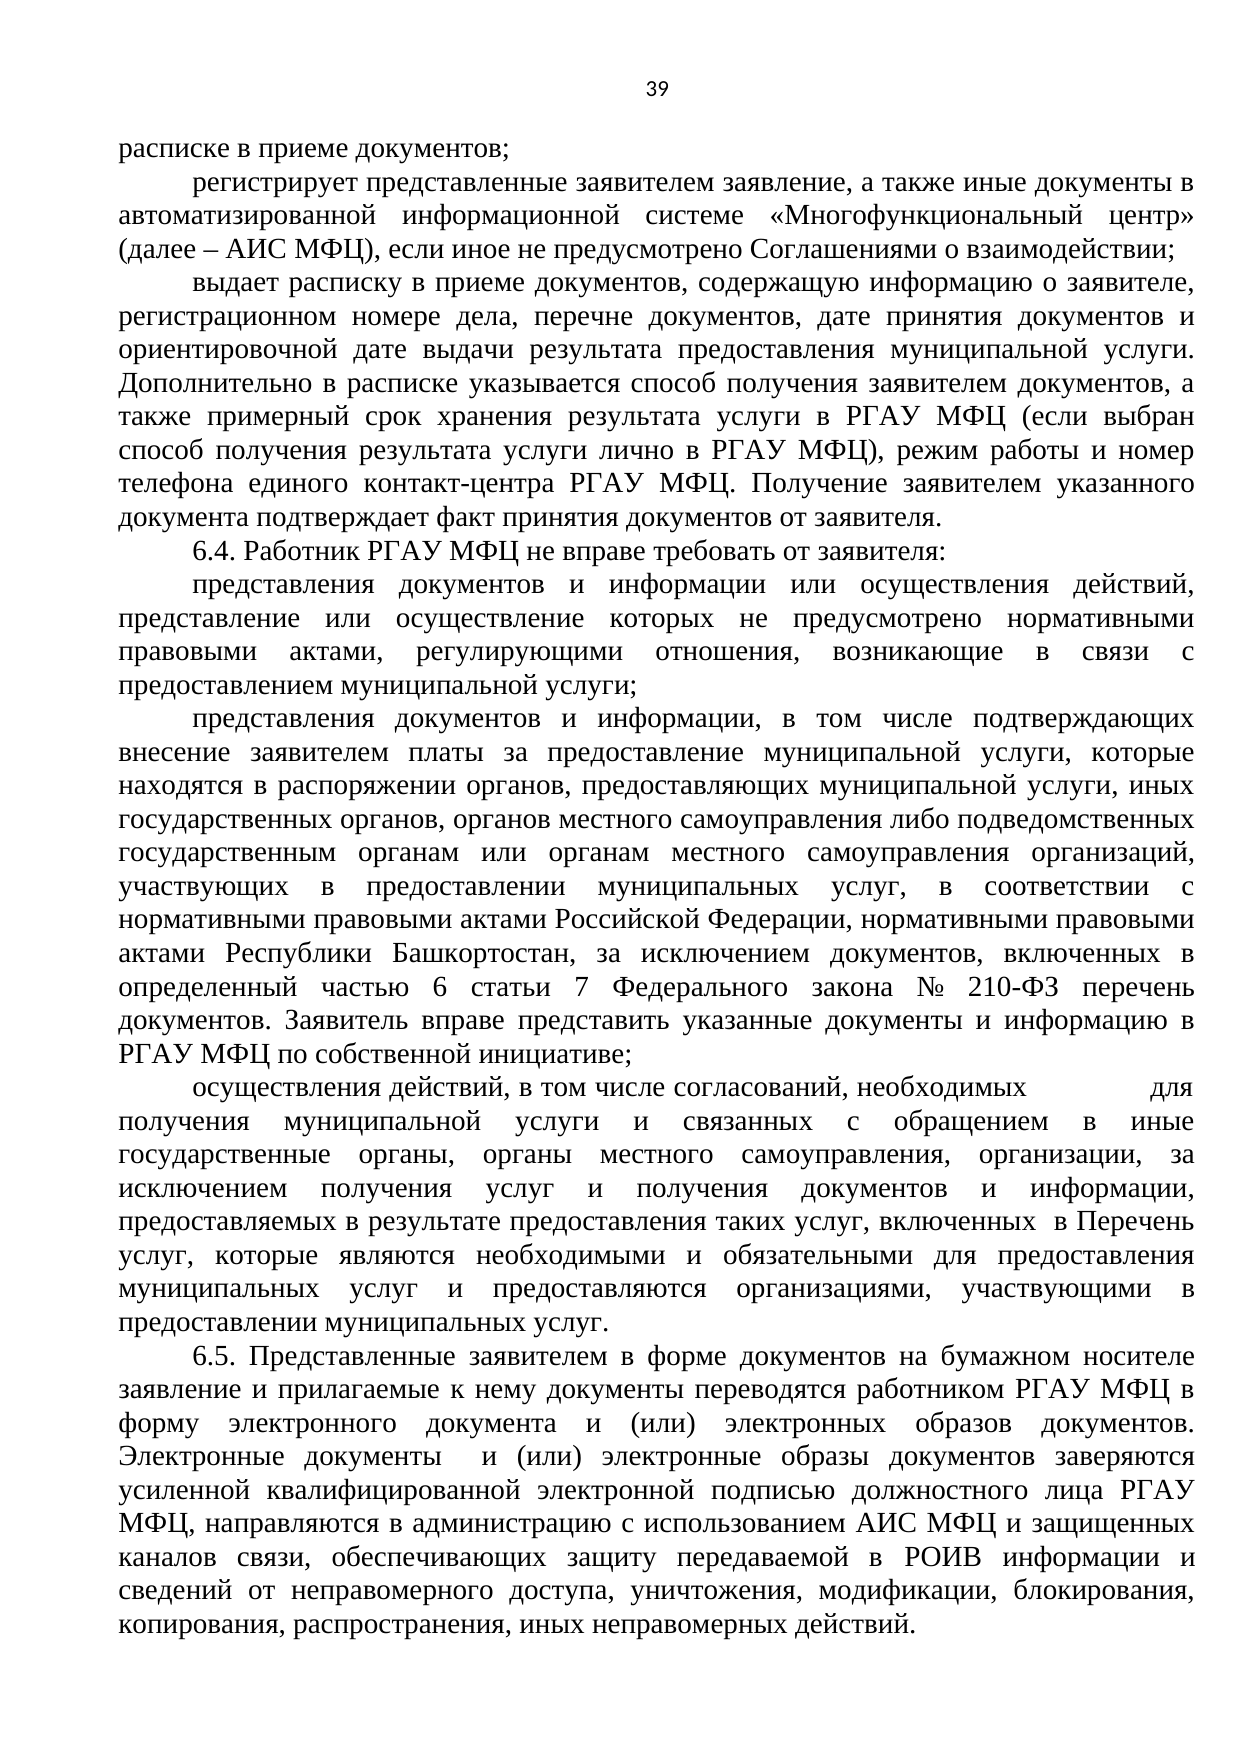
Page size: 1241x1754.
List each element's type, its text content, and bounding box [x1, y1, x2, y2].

text представления документов и информации, в том числе подтверждающих внесение заявителем платы за предоставление муниципальной услуги, которые находятся в распоряжении органов, предоставляющих муниципальной услуги, иных государственных органов, органов местного самоуправления либо подведомственных государственным органам или органам местного самоуправления организаций, участвующих в предоставлении муниципальных услуг, в соответствии с нормативными правовыми актами Российской Федерации, нормативными правовыми актами Республики Башкортостан, за исключением документов, включенных в определенный частью 6 статьи 7 Федерального закона № 210-ФЗ перечень документов. Заявитель вправе представить указанные документы и информацию в РГАУ МФЦ по собственной инициативе; [118, 700, 1196, 1069]
text 6.5. Представленные заявителем в форме документов на бумажном носителе заявление и прилагаемые к нему документы переводятся работником РГАУ МФЦ в форму электронного документа и (или) электронных образов документов. Электронные документы и (или) электронные образы документов заверяются усиленной квалифицированной электронной подписью должностного лица РГАУ МФЦ, направляются в администрацию с использованием АИС МФЦ и защищенных каналов связи, обеспечивающих защиту передаваемой в РОИВ информации и сведений от неправомерного доступа, уничтожения, модификации, блокирования, копирования, распространения, иных неправомерных действий. [118, 1338, 1196, 1639]
text выдает расписку в приеме документов, содержащую информацию о заявителе, регистрационном номере дела, перечне документов, дате принятия документов и ориентировочной дате выдачи результата предоставления муниципальной услуги. Дополнительно в расписке указывается способ получения заявителем документов, а также примерный срок хранения результата услуги в РГАУ МФЦ (если выбран способ получения результата услуги лично в РГАУ МФЦ), режим работы и номер телефона единого контакт-центра РГАУ МФЦ. Получение заявителем указанного документа подтверждает факт принятия документов от заявителя. [118, 264, 1196, 533]
text регистрирует представленные заявителем заявление, а также иные документы в автоматизированной информационной системе «Многофункциональный центр» (далее – АИС МФЦ), если иное не предусмотрено Соглашениями о взаимодействии; [118, 164, 1196, 264]
text осуществления действий, в том числе согласований, необходимых для получения муниципальной услуги и связанных с обращением в иные государственные органы, органы местного самоуправления, организации, за исключением получения услуг и получения документов и информации, предоставляемых в результате предоставления таких услуг, включенных в Перечень услуг, которые являются необходимыми и обязательными для предоставления муниципальных услуг и предоставляются организациями, участвующими в предоставлении муниципальных услуг. [118, 1069, 1196, 1338]
text представления документов и информации или осуществления действий, представление или осуществление которых не предусмотрено нормативными правовыми актами, регулирующими отношения, возникающие в связи с предоставлением муниципальной услуги; [118, 566, 1196, 700]
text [118, 130, 1196, 164]
text 6.4. Работник РГАУ МФЦ не вправе требовать от заявителя: [118, 533, 1196, 566]
